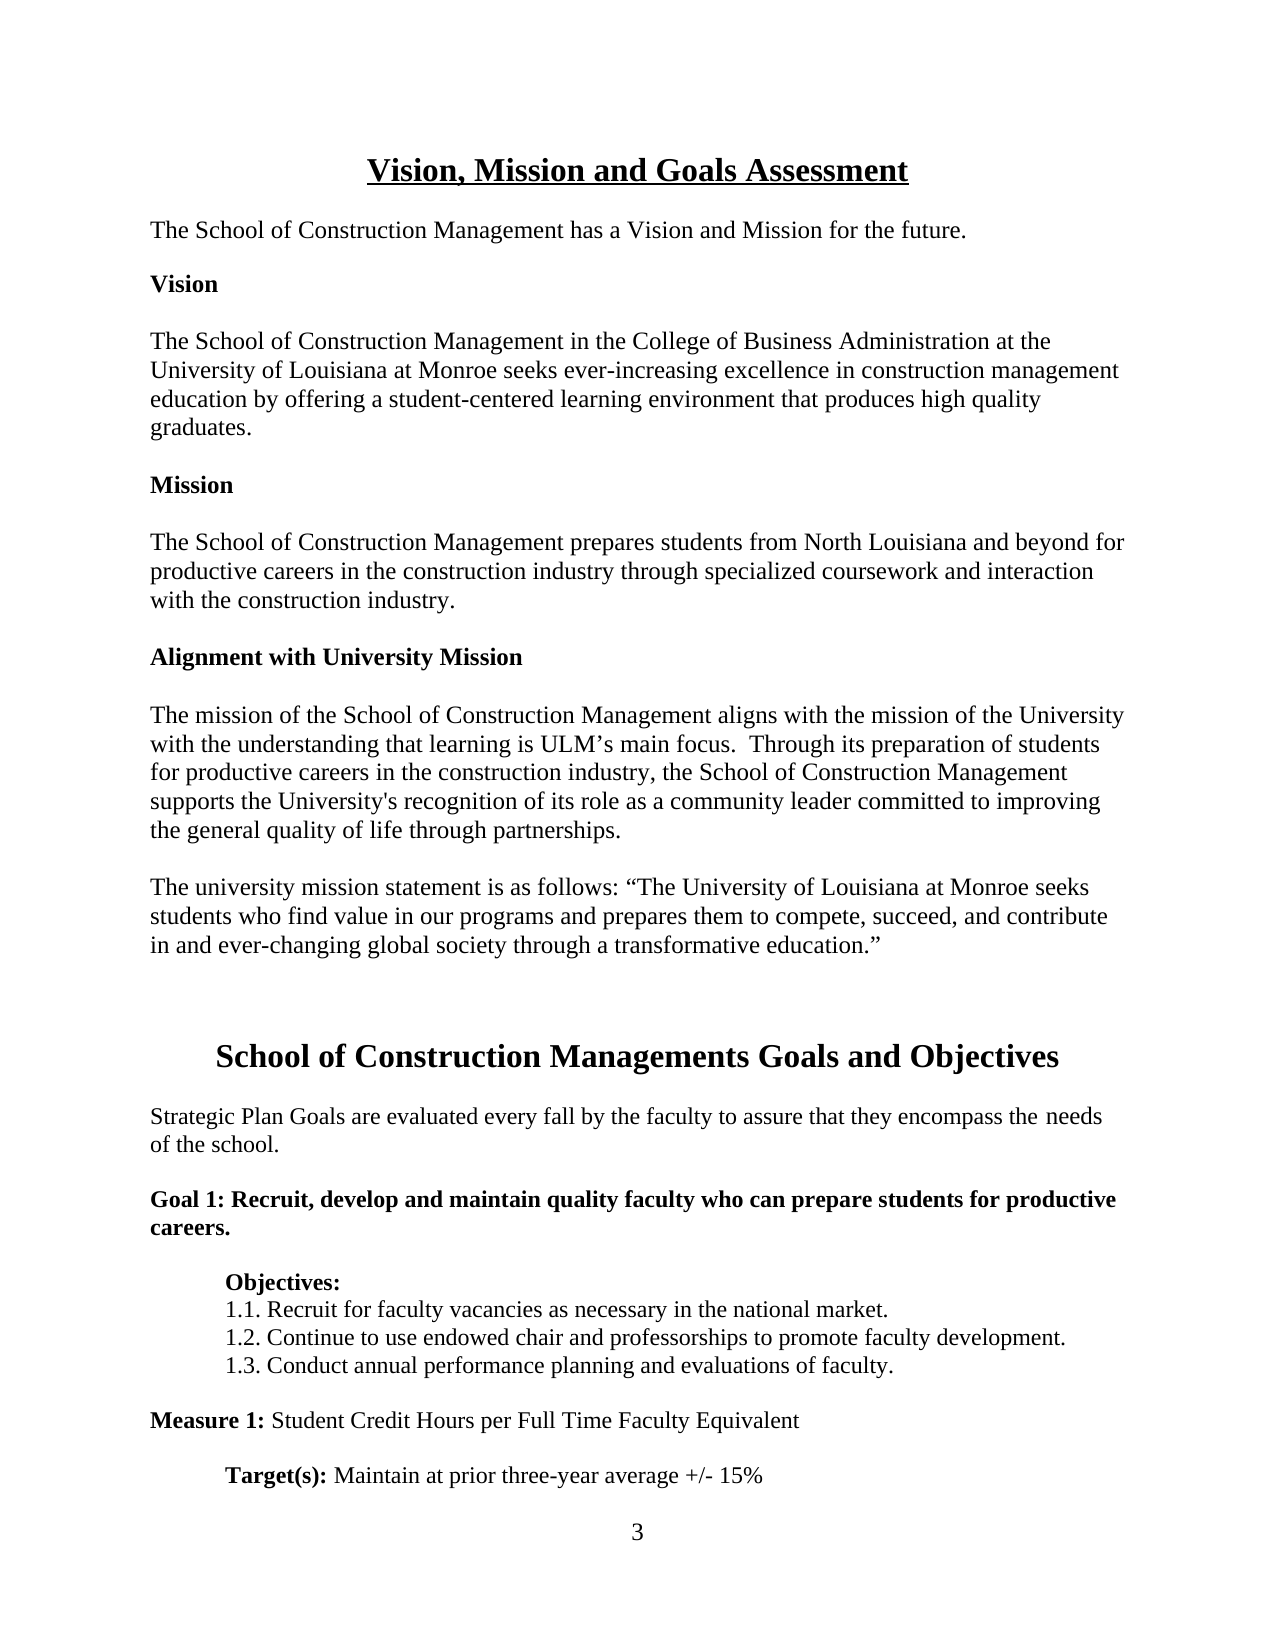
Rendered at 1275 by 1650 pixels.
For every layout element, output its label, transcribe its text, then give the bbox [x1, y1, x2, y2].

text 1.1. Recruit for faculty vacancies as necessary in the national market. [150, 1295, 1125, 1323]
text Goal 1: Recruit, develop and maintain quality faculty who can prepare students for productive careers. [150, 1185, 1125, 1240]
text Objectives: [150, 1268, 1125, 1295]
text Vision, Mission and Goals Assessment [150, 150, 1125, 188]
text The university mission statement is as follows: “The University of Louisiana at Monroe seeks students who find value in our programs and prepares them to compete, succeed, and contribute in and ever-changing global society through a transformative education.” [150, 872, 1125, 959]
text Strategic Plan Goals are evaluated every fall by the faculty to assure that they encompass the needs of the school. [150, 1101, 1125, 1157]
text School of Construction Managements Goals and Objectives [150, 1036, 1125, 1074]
text 1.2. Continue to use endowed chair and professorships to promote faculty development. [150, 1323, 1125, 1351]
text The School of Construction Management in the College of Business Administration at the University of Louisiana at Monroe seeks ever-increasing excellence in construction management education by offering a student-centered learning environment that produces high quality graduates. [150, 326, 1125, 441]
text 1.3. Conduct annual performance planning and evaluations of faculty. [150, 1351, 1125, 1378]
text Vision [150, 269, 1125, 297]
text The School of Construction Management has a Vision and Mission for the future. [150, 215, 1125, 244]
text Target(s): Maintain at prior three-year average +/- 15% [150, 1461, 1125, 1489]
text Alignment with University Mission [150, 642, 1125, 671]
text Mission [150, 470, 1125, 499]
text The mission of the School of Construction Management aligns with the mission of the University with the understanding that learning is ULM’s main focus. Through its preparation of students for productive careers in the construction industry, the School of Construction Management supports the University's recognition of its role as a community leader committed to improving the general quality of life through partnerships. [150, 700, 1125, 844]
text The School of Construction Management prepares students from North Louisiana and beyond for productive careers in the construction industry through specialized coursework and interaction with the construction industry. [150, 527, 1125, 614]
text Measure 1: Student Credit Hours per Full Time Faculty Equivalent [150, 1406, 1125, 1433]
